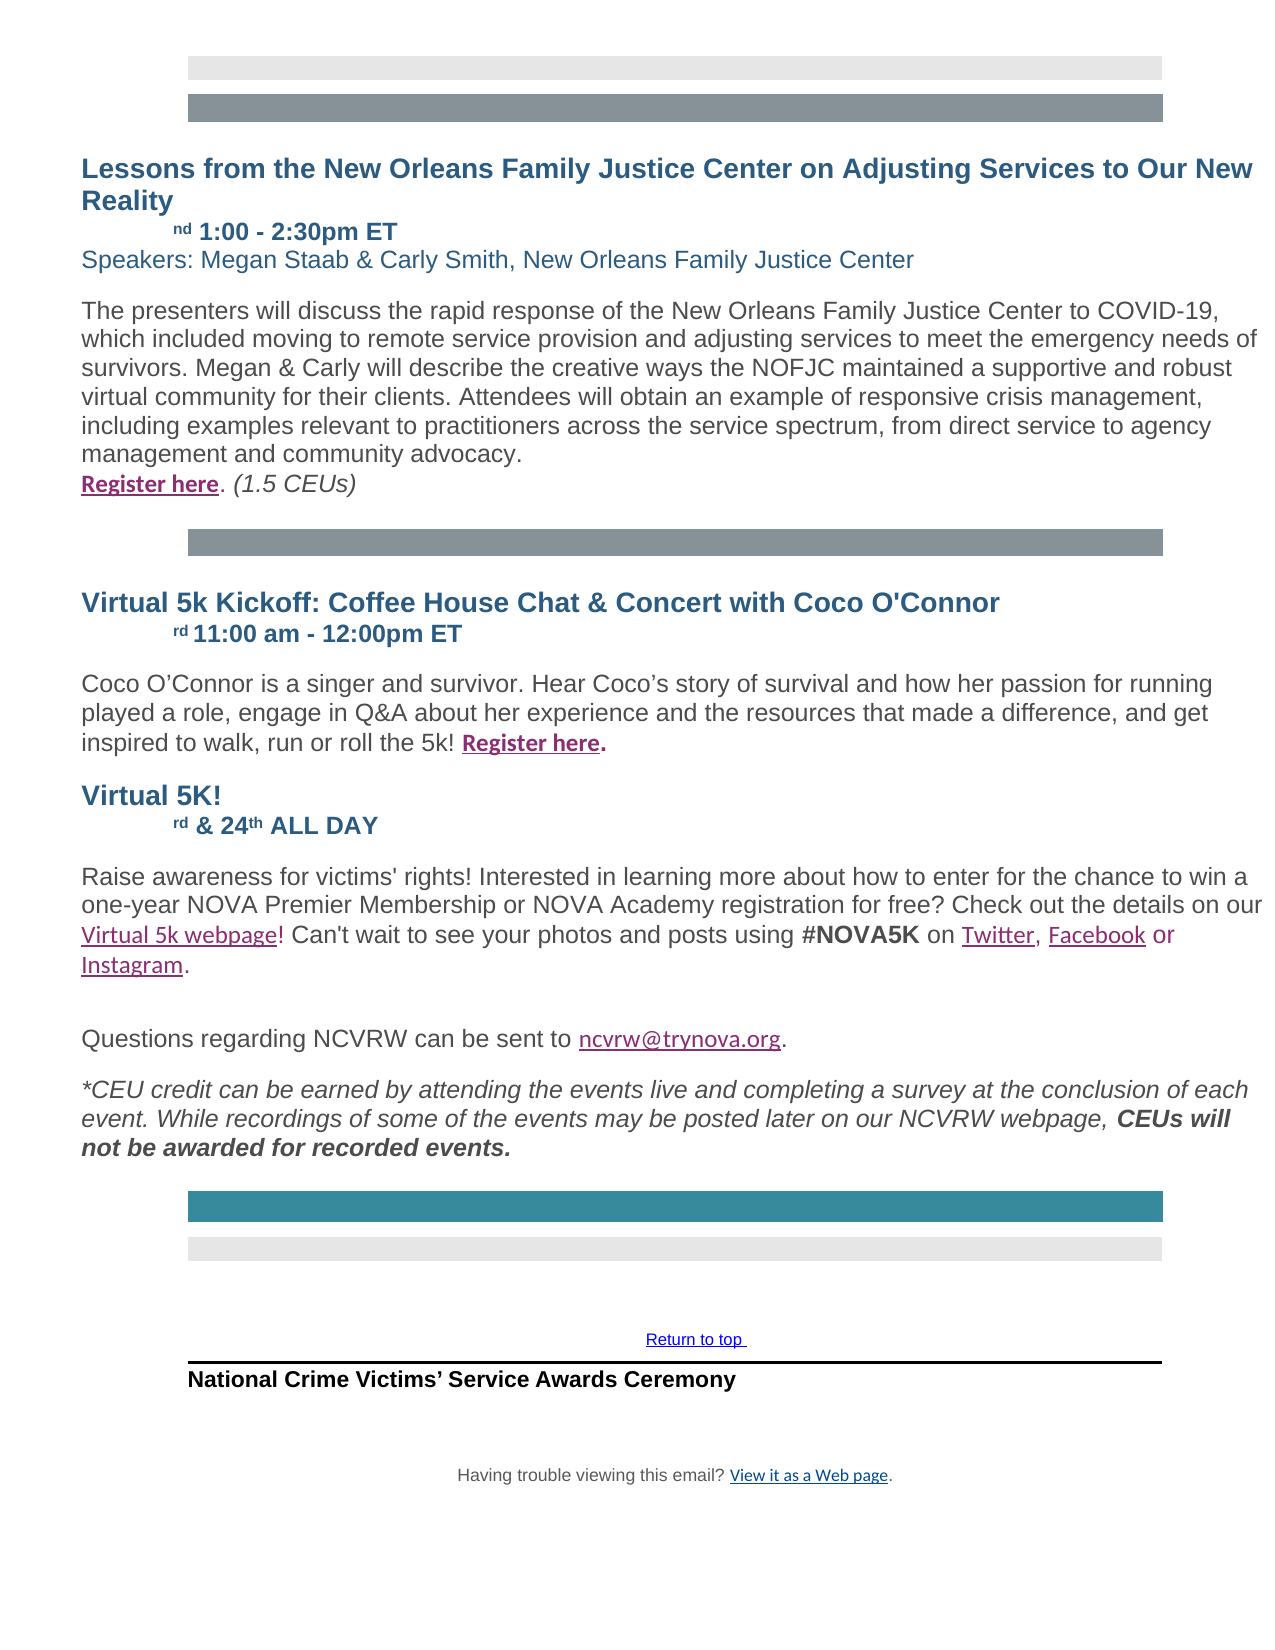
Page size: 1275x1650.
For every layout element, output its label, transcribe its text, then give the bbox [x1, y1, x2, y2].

text Return to top [225, 1329, 1162, 1348]
table_header [188, 1449, 1162, 1502]
subtitle National Crime Victims’ Service Awards Ceremony [187, 1362, 1162, 1393]
